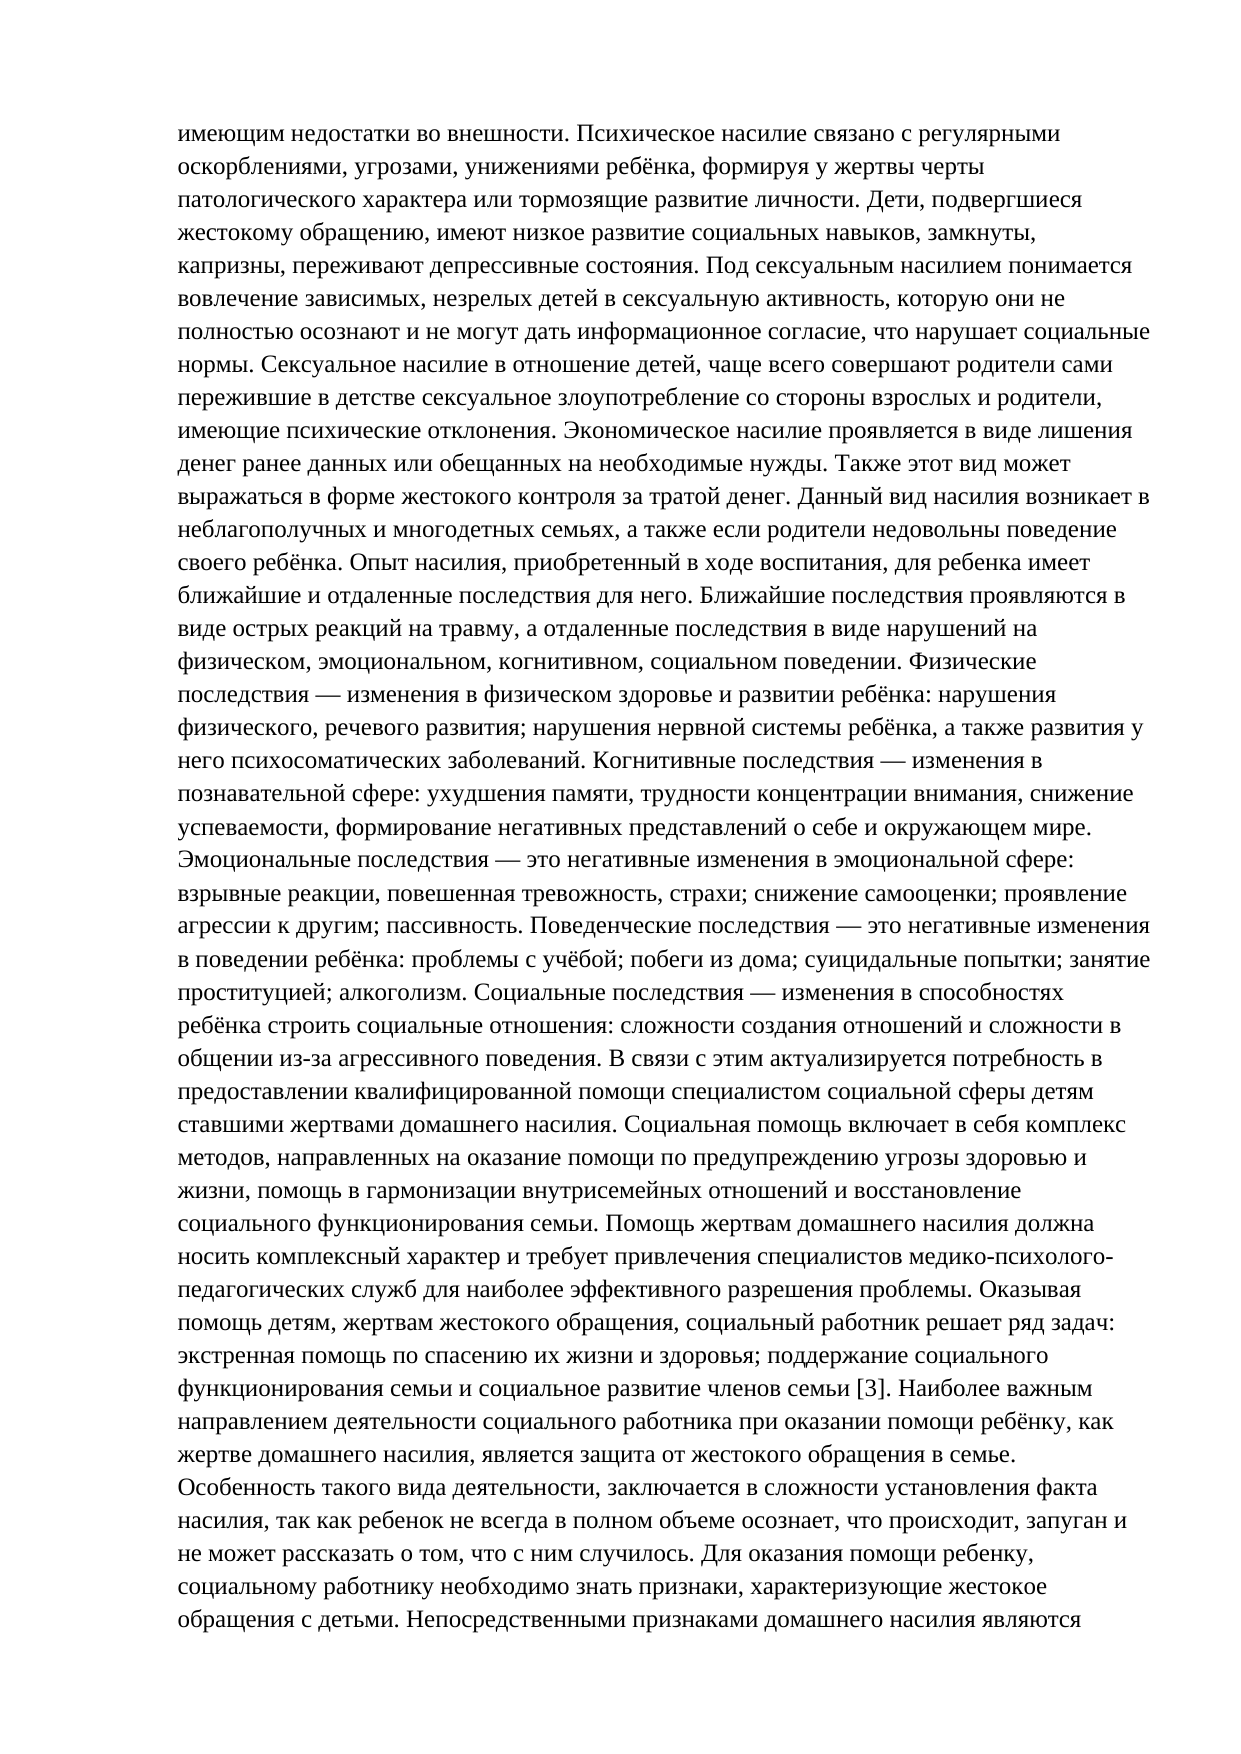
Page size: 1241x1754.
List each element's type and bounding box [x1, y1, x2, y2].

text [177, 118, 1152, 1633]
